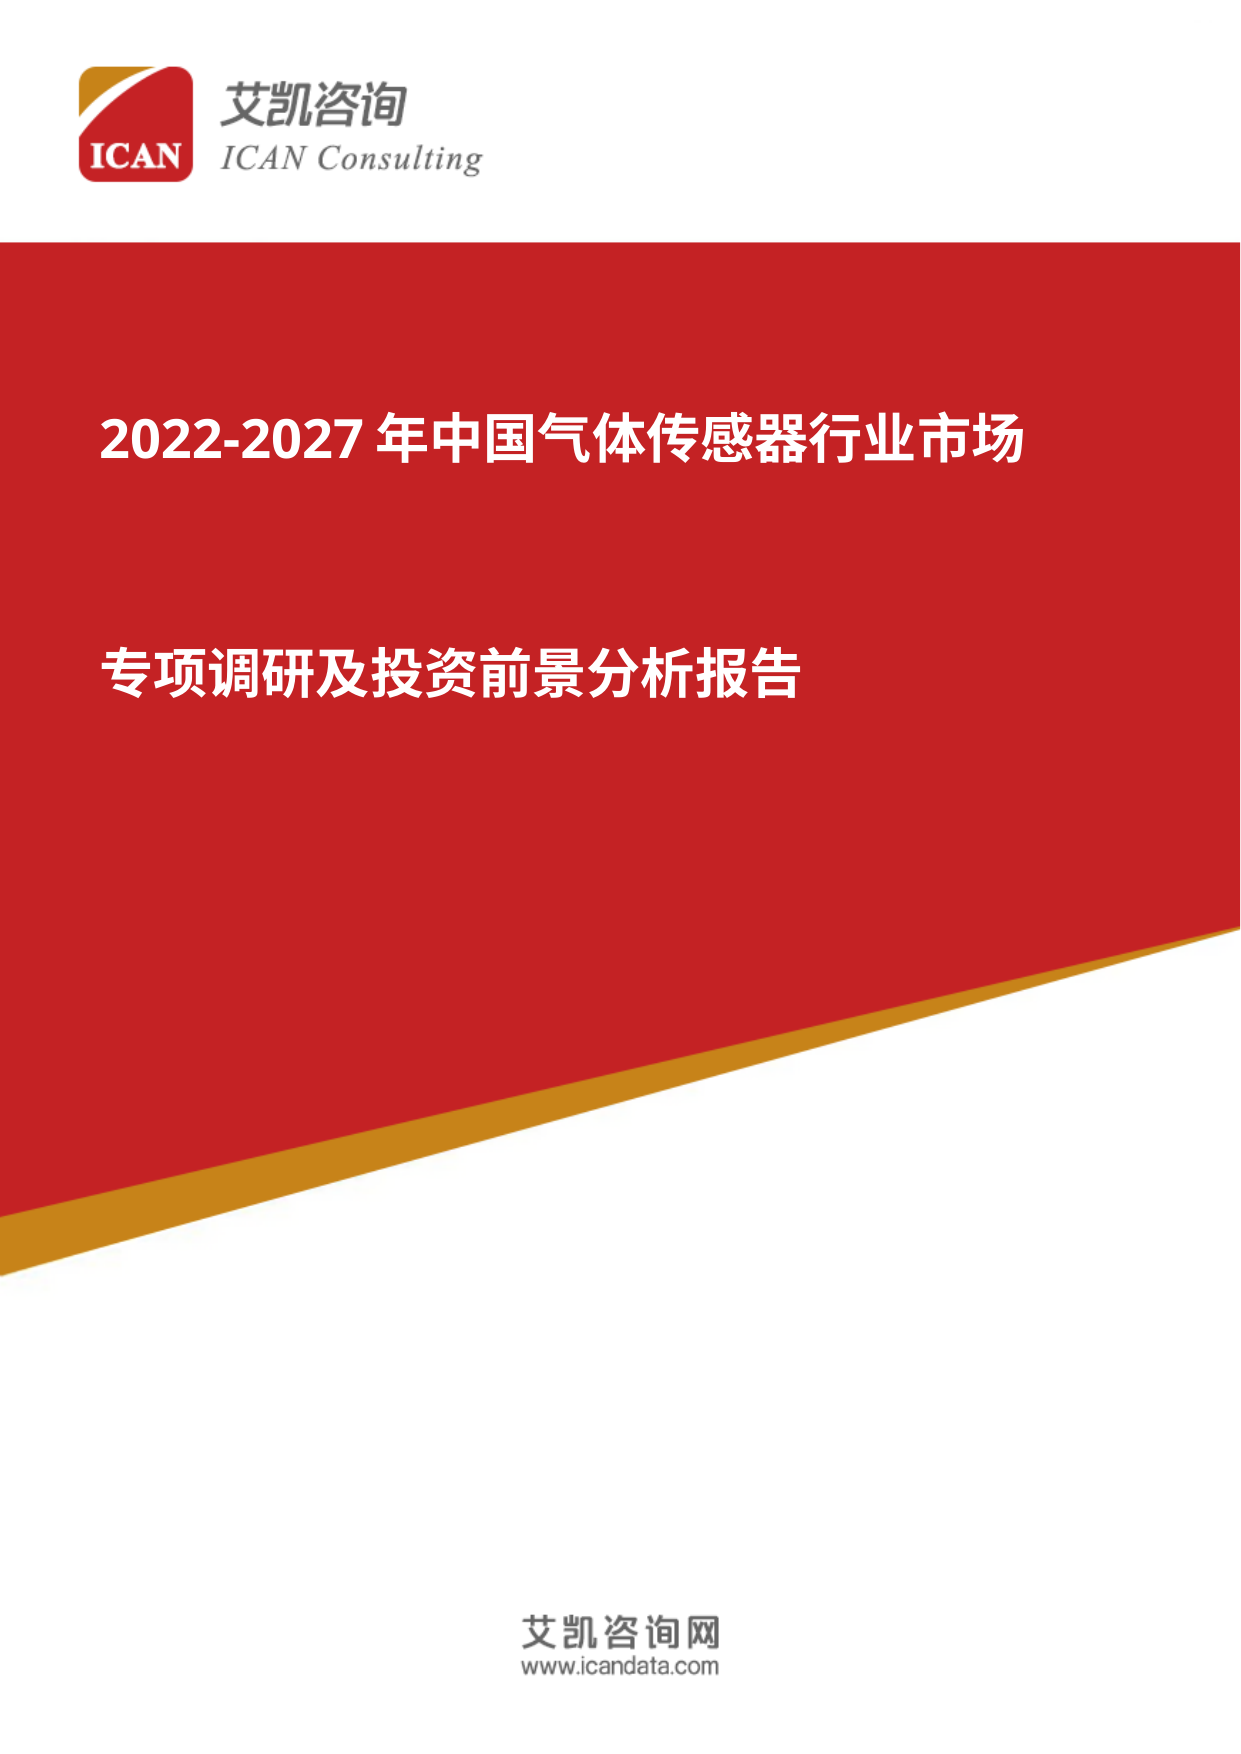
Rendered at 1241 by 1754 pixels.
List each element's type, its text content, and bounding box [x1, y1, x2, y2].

picture [0, 5, 1241, 1754]
subtitle 2022-2027年中国气体传感器行业市场专项调研及投资前景分析报告 [99, 386, 1053, 718]
